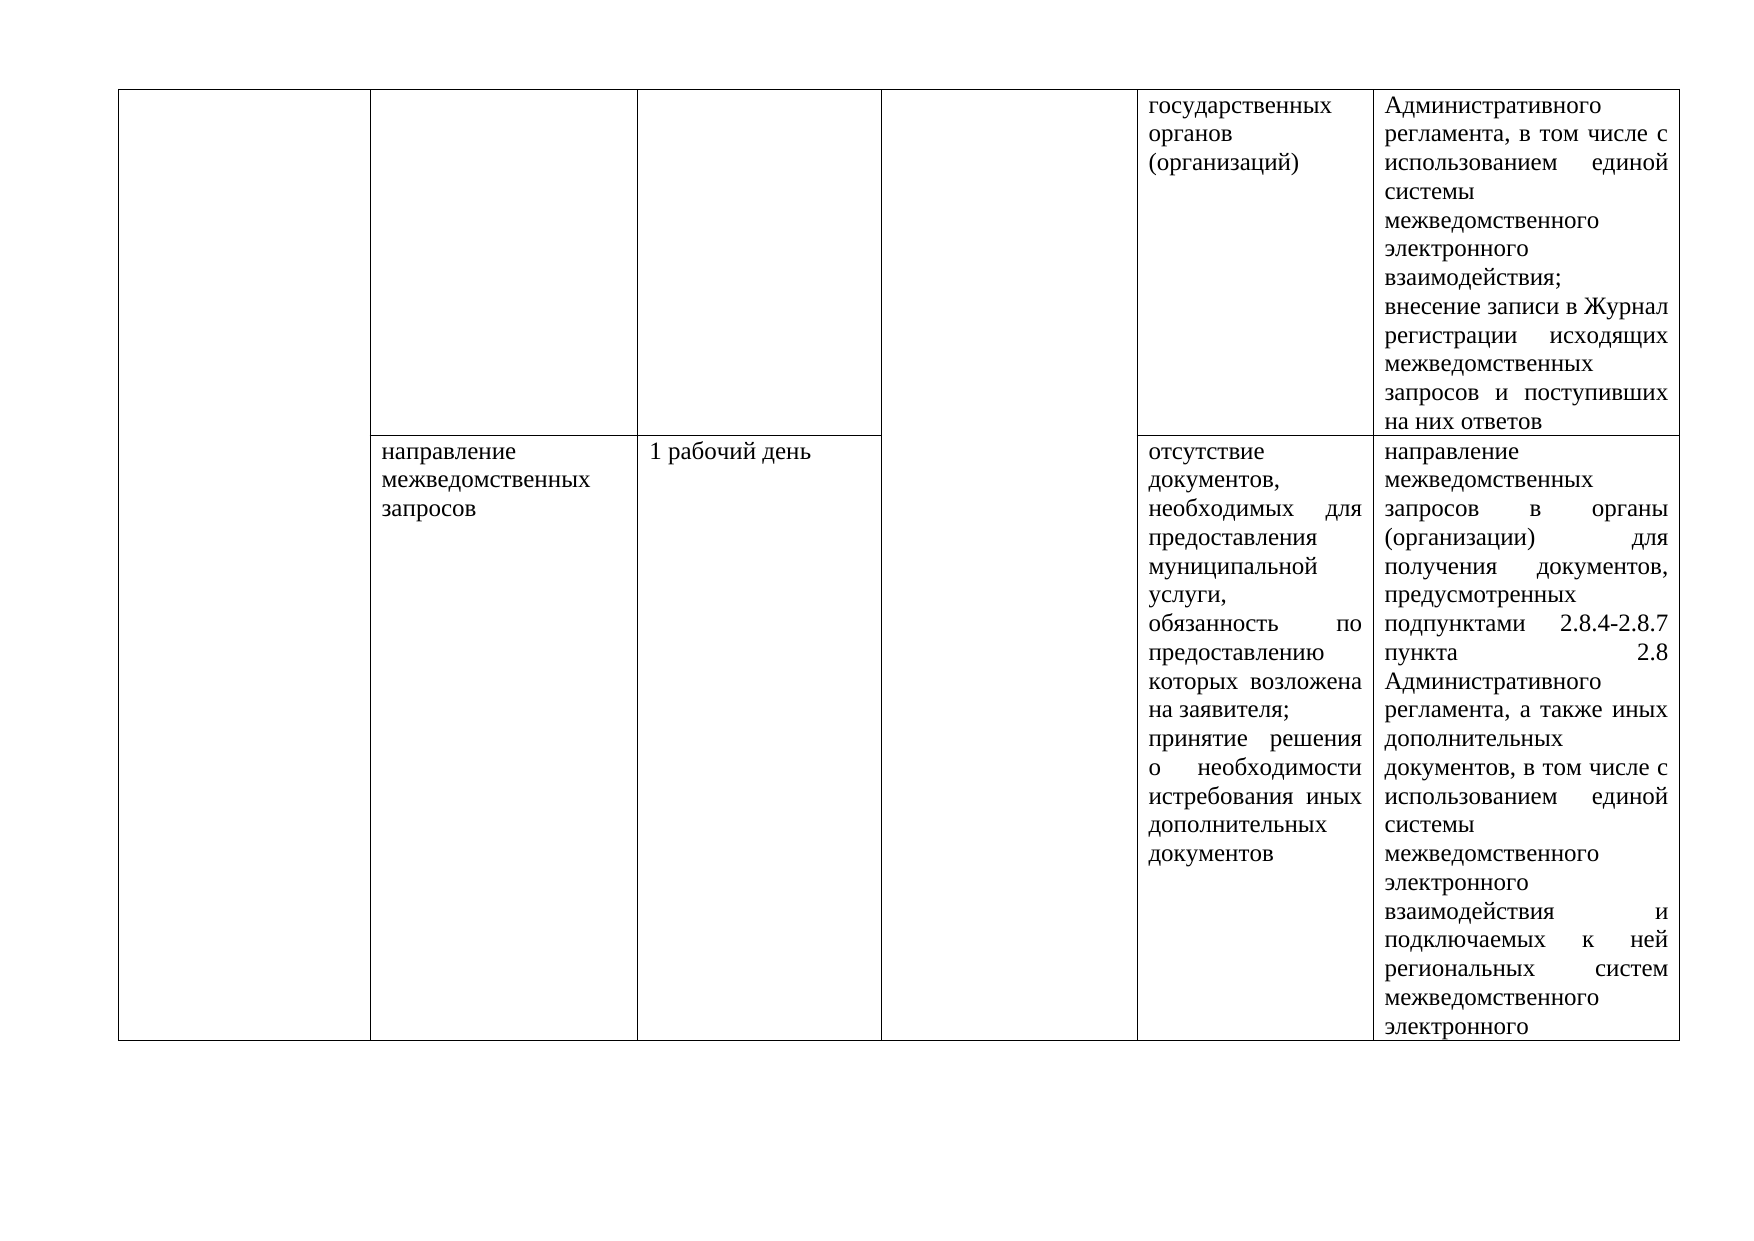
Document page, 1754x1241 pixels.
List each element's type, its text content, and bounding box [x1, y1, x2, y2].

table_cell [371, 90, 637, 435]
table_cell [1374, 436, 1679, 1039]
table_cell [1138, 436, 1373, 1039]
table_cell 1 рабочий день [638, 436, 881, 1039]
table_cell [1138, 90, 1373, 435]
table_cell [371, 436, 637, 1039]
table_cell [1374, 90, 1679, 435]
